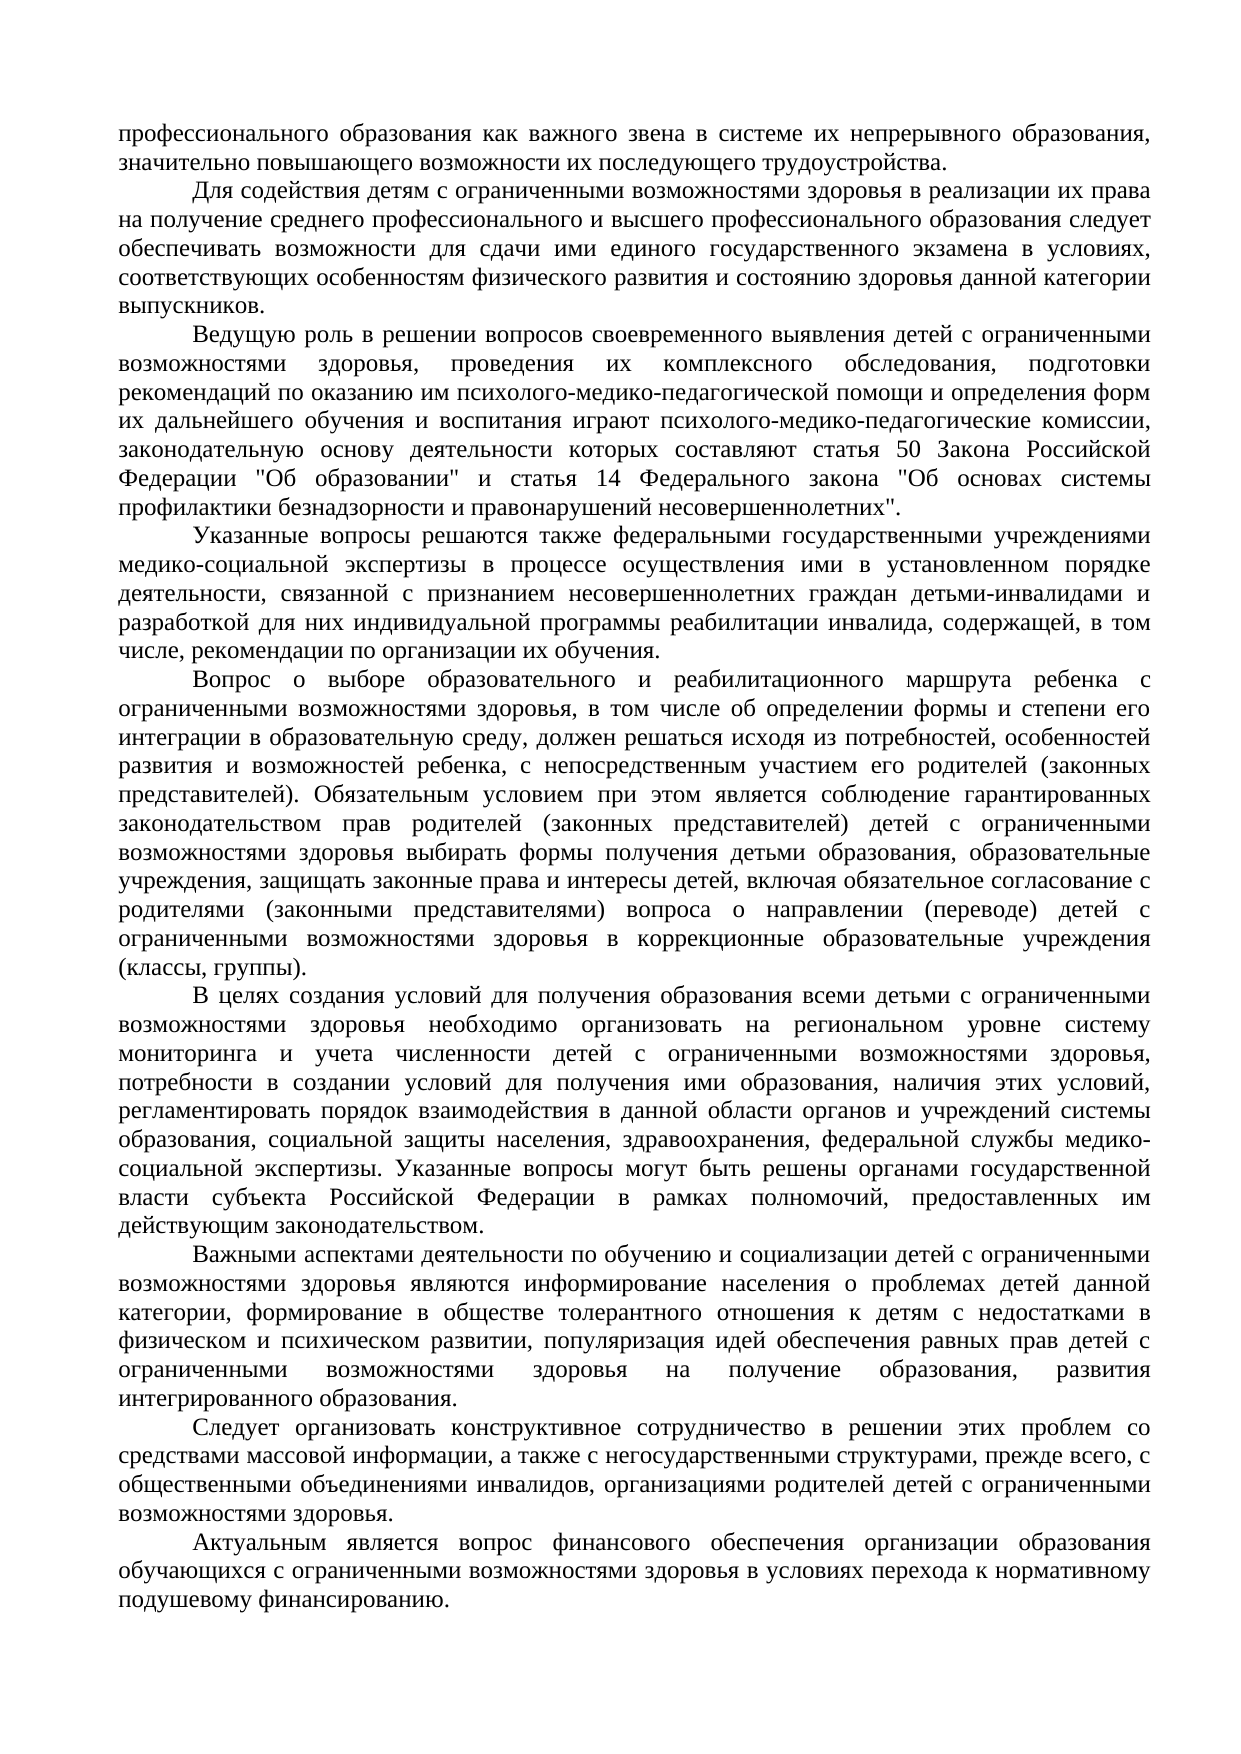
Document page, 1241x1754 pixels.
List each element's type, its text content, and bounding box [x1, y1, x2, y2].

text Важными аспектами деятельности по обучению и социализации детей с ограниченными возможностями здоровья являются информирование населения о проблемах детей данной категории, формирование в обществе толерантного отношения к детям с недостатками в физическом и психическом развитии, популяризация идей обеспечения равных прав детей с ограниченными возможностями здоровья на получение образования, развития интегрированного образования. [118, 1239, 1152, 1412]
text В целях создания условий для получения образования всеми детьми с ограниченными возможностями здоровья необходимо организовать на региональном уровне систему мониторинга и учета численности детей с ограниченными возможностями здоровья, потребности в создании условий для получения ими образования, наличия этих условий, регламентировать порядок взаимодействия в данной области органов и учреждений системы образования, социальной защиты населения, здравоохранения, федеральной службы медико-социальной экспертизы. Указанные вопросы могут быть решены органами государственной власти субъекта Российской Федерации в рамках полномочий, предоставленных им действующим законодательством. [118, 981, 1152, 1239]
text Следует организовать конструктивное сотрудничество в решении этих проблем со средствами массовой информации, а также с негосударственными структурами, прежде всего, с общественными объединениями инвалидов, организациями родителей детей с ограниченными возможностями здоровья. [118, 1412, 1152, 1527]
text Для содействия детям с ограниченными возможностями здоровья в реализации их права на получение среднего профессионального и высшего профессионального образования следует обеспечивать возможности для сдачи ими единого государственного экзамена в условиях, соответствующих особенностям физического развития и состоянию здоровья данной категории выпускников. [118, 176, 1152, 319]
text Указанные вопросы решаются также федеральными государственными учреждениями медико-социальной экспертизы в процессе осуществления ими в установленном порядке деятельности, связанной с признанием несовершеннолетних граждан детьми-инвалидами и разработкой для них индивидуальной программы реабилитации инвалида, содержащей, в том числе, рекомендации по организации их обучения. [118, 521, 1152, 664]
text Ведущую роль в решении вопросов своевременного выявления детей с ограниченными возможностями здоровья, проведения их комплексного обследования, подготовки рекомендаций по оказанию им психолого-медико-педагогической помощи и определения форм их дальнейшего обучения и воспитания играют психолого-медико-педагогические комиссии, законодательную основу деятельности которых составляют статья 50 Закона Российской Федерации "Об образовании" и статья 14 Федерального закона "Об основах системы профилактики безнадзорности и правонарушений несовершеннолетних". [118, 319, 1152, 521]
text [118, 118, 1152, 176]
text Вопрос о выборе образовательного и реабилитационного маршрута ребенка с ограниченными возможностями здоровья, в том числе об определении формы и степени его интеграции в образовательную среду, должен решаться исходя из потребностей, особенностей развития и возможностей ребенка, с непосредственным участием его родителей (законных представителей). Обязательным условием при этом является соблюдение гарантированных законодательством прав родителей (законных представителей) детей с ограниченными возможностями здоровья выбирать формы получения детьми образования, образовательные учреждения, защищать законные права и интересы детей, включая обязательное согласование с родителями (законными представителями) вопроса о направлении (переводе) детей с ограниченными возможностями здоровья в коррекционные образовательные учреждения (классы, группы). [118, 664, 1152, 981]
text Актуальным является вопрос финансового обеспечения организации образования обучающихся с ограниченными возможностями здоровья в условиях перехода к нормативному подушевому финансированию. [118, 1527, 1152, 1613]
